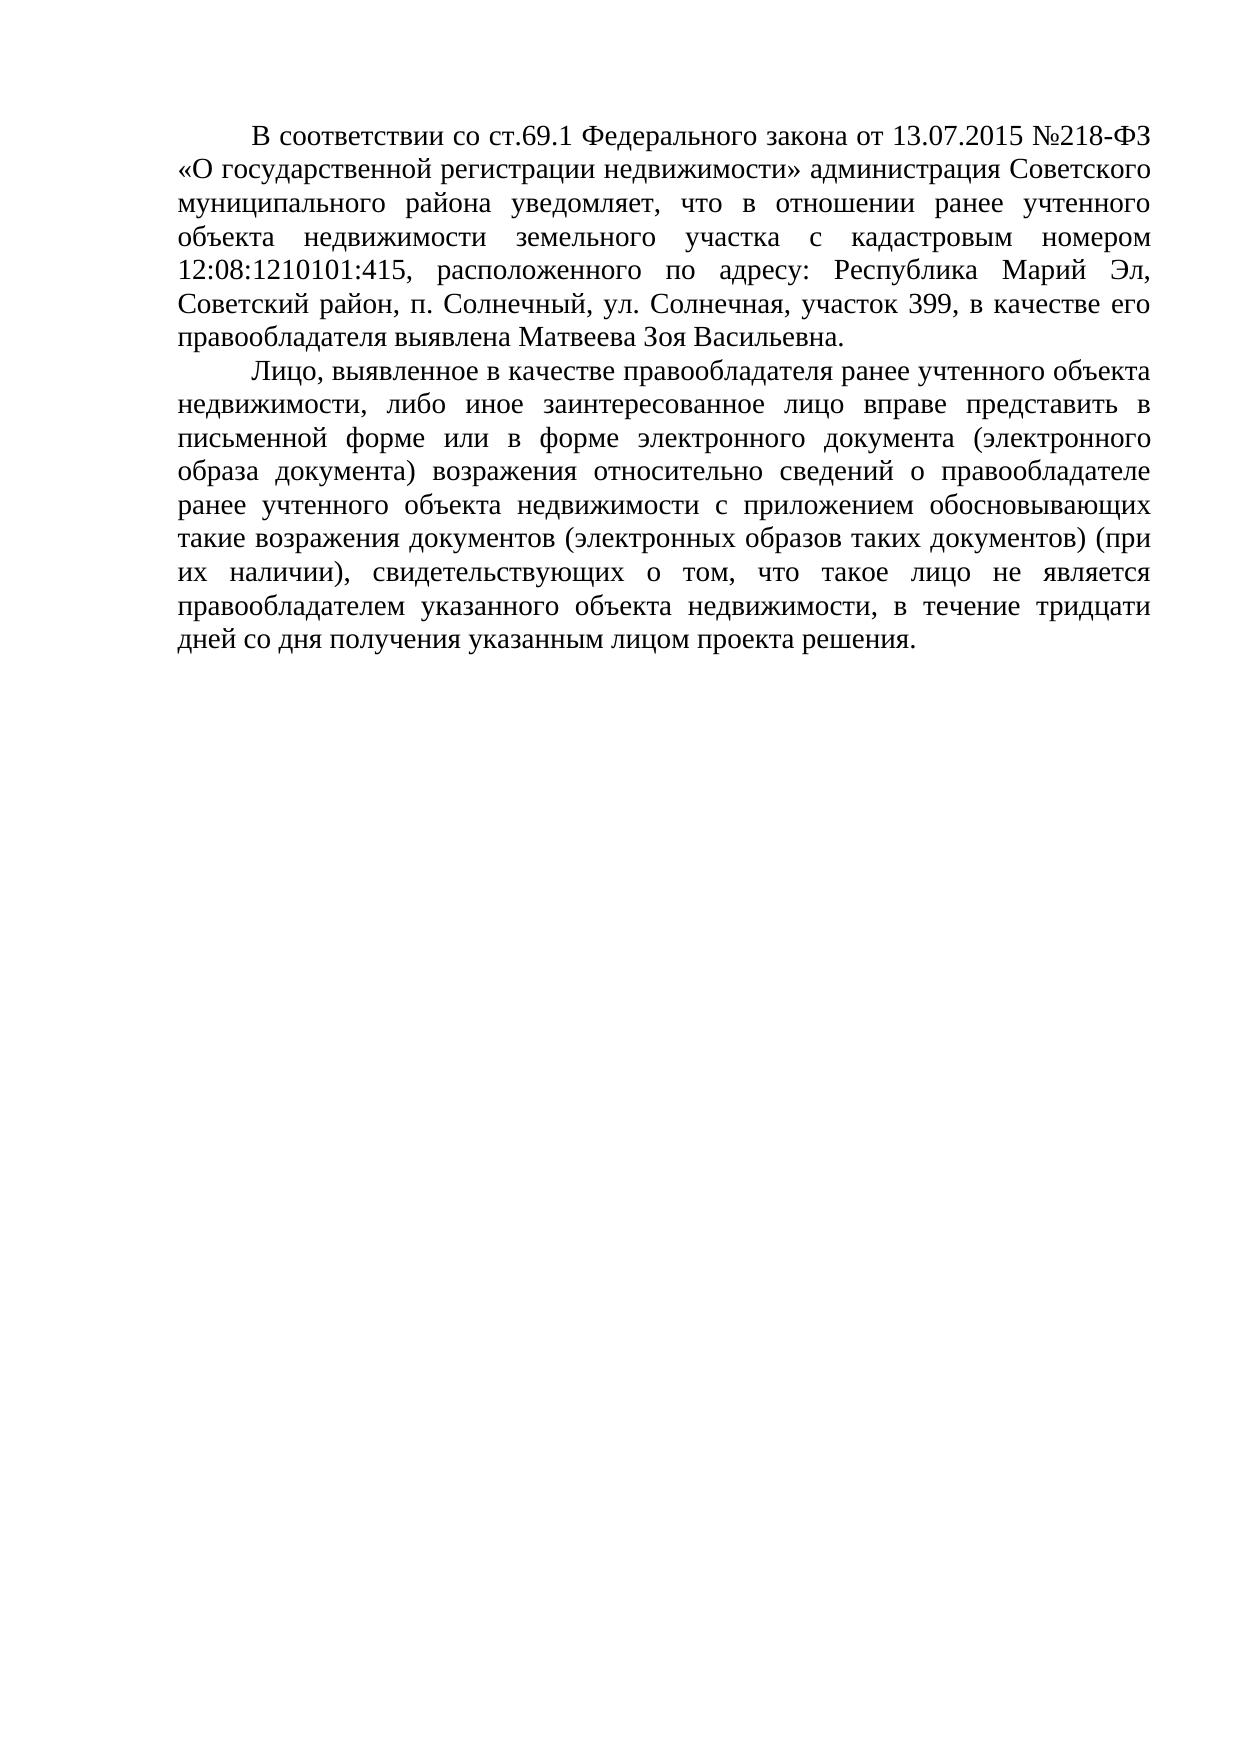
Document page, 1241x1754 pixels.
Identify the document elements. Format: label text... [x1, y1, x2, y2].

text Лицо, выявленное в качестве правообладателя ранее учтенного объекта недвижимости, либо иное заинтересованное лицо вправе представить в письменной форме или в форме электронного документа (электронного образа документа) возражения относительно сведений о правообладателе ранее учтенного объекта недвижимости с приложением обосновывающих такие возражения документов (электронных образов таких документов) (при их наличии), свидетельствующих о том, что такое лицо не является правообладателем указанного объекта недвижимости, в течение тридцати дней со дня получения указанным лицом проекта решения. [177, 353, 1152, 655]
text В соответствии со ст.69.1 Федерального закона от 13.07.2015 №218-ФЗ «О государственной регистрации недвижимости» администрация Советского муниципального района уведомляет, что в отношении ранее учтенного объекта недвижимости земельного участка с кадастровым номером 12:08:1210101:415, расположенного по адресу: Республика Марий Эл, Советский район, п. Солнечный, ул. Солнечная, участок 399, в качестве его правообладателя выявлена Матвеева Зоя Васильевна. [177, 118, 1152, 353]
